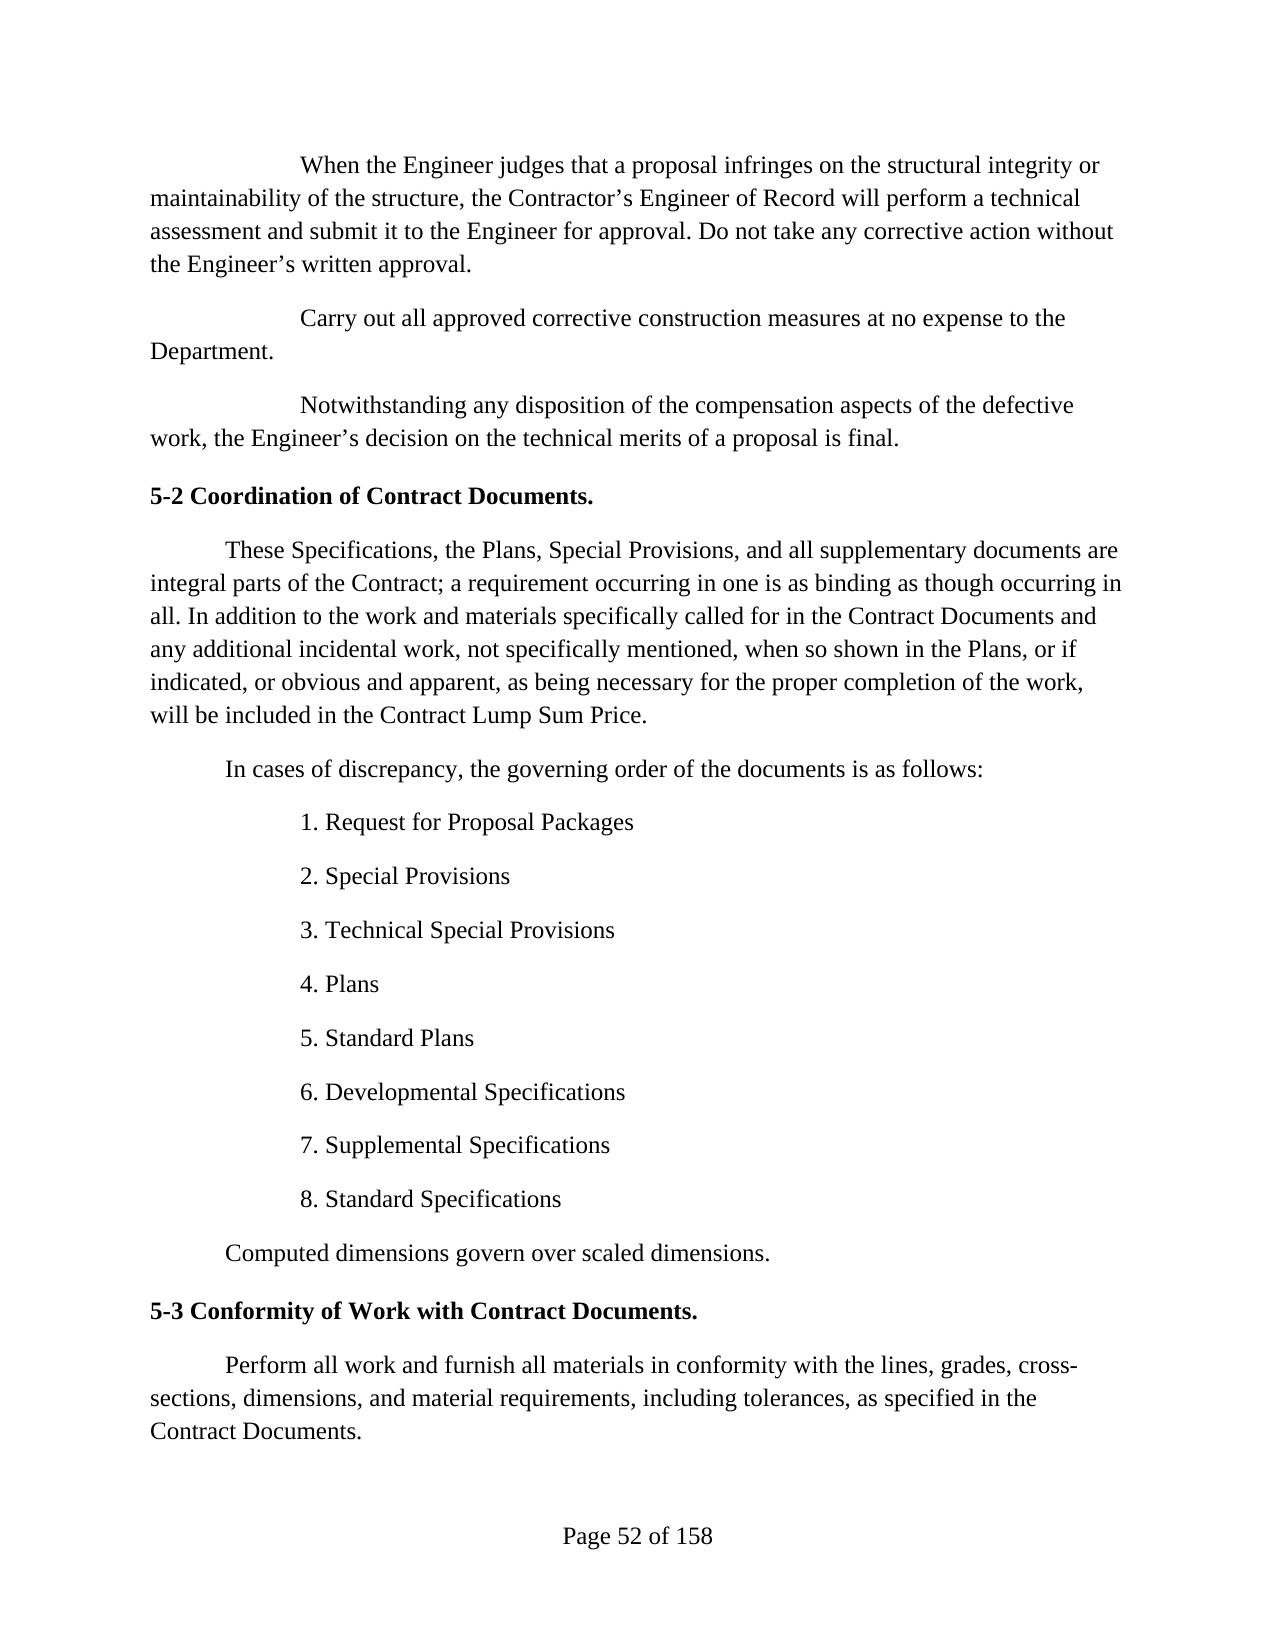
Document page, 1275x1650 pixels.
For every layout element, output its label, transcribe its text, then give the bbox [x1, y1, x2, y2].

text 7. Supplemental Specifications [150, 1131, 1125, 1159]
text 2. Special Provisions [150, 861, 1125, 890]
text Computed dimensions govern over scaled dimensions. [150, 1238, 1125, 1267]
text 6. Developmental Specifications [150, 1077, 1125, 1106]
text 3. Technical Special Provisions [150, 915, 1125, 944]
text When the Engineer judges that a proposal infringes on the structural integrity or maintainability of the structure, the Contractor’s Engineer of Record will perform a technical assessment and submit it to the Engineer for approval. Do not take any corrective action without the Engineer’s written approval. [150, 150, 1125, 278]
text 5-3 Conformity of Work with Contract Documents. [150, 1296, 1125, 1325]
text These Specifications, the Plans, Special Provisions, and all supplementary documents are integral parts of the Contract; a requirement occurring in one is as binding as though occurring in all. In addition to the work and materials specifically called for in the Contract Documents and any additional incidental work, not specifically mentioned, when so shown in the Plans, or if indicated, or obvious and apparent, as being necessary for the proper completion of the work, will be included in the Contract Lump Sum Price. [150, 535, 1125, 728]
text 8. Standard Specifications [150, 1184, 1125, 1213]
text Perform all work and furnish all materials in conformity with the lines, grades, cross-sections, dimensions, and material requirements, including tolerances, as specified in the Contract Documents. [150, 1350, 1125, 1445]
text In cases of discrepancy, the governing order of the documents is as follows: [150, 754, 1125, 782]
text 4. Plans [150, 969, 1125, 998]
text 5. Standard Plans [150, 1023, 1125, 1052]
text 5-2 Coordination of Contract Documents. [150, 481, 1125, 509]
text Notwithstanding any disposition of the compensation aspects of the defective work, the Engineer’s decision on the technical merits of a proposal is final. [150, 390, 1125, 452]
text 1. Request for Proposal Packages [150, 807, 1125, 836]
text Carry out all approved corrective construction measures at no expense to the Department. [150, 303, 1125, 365]
